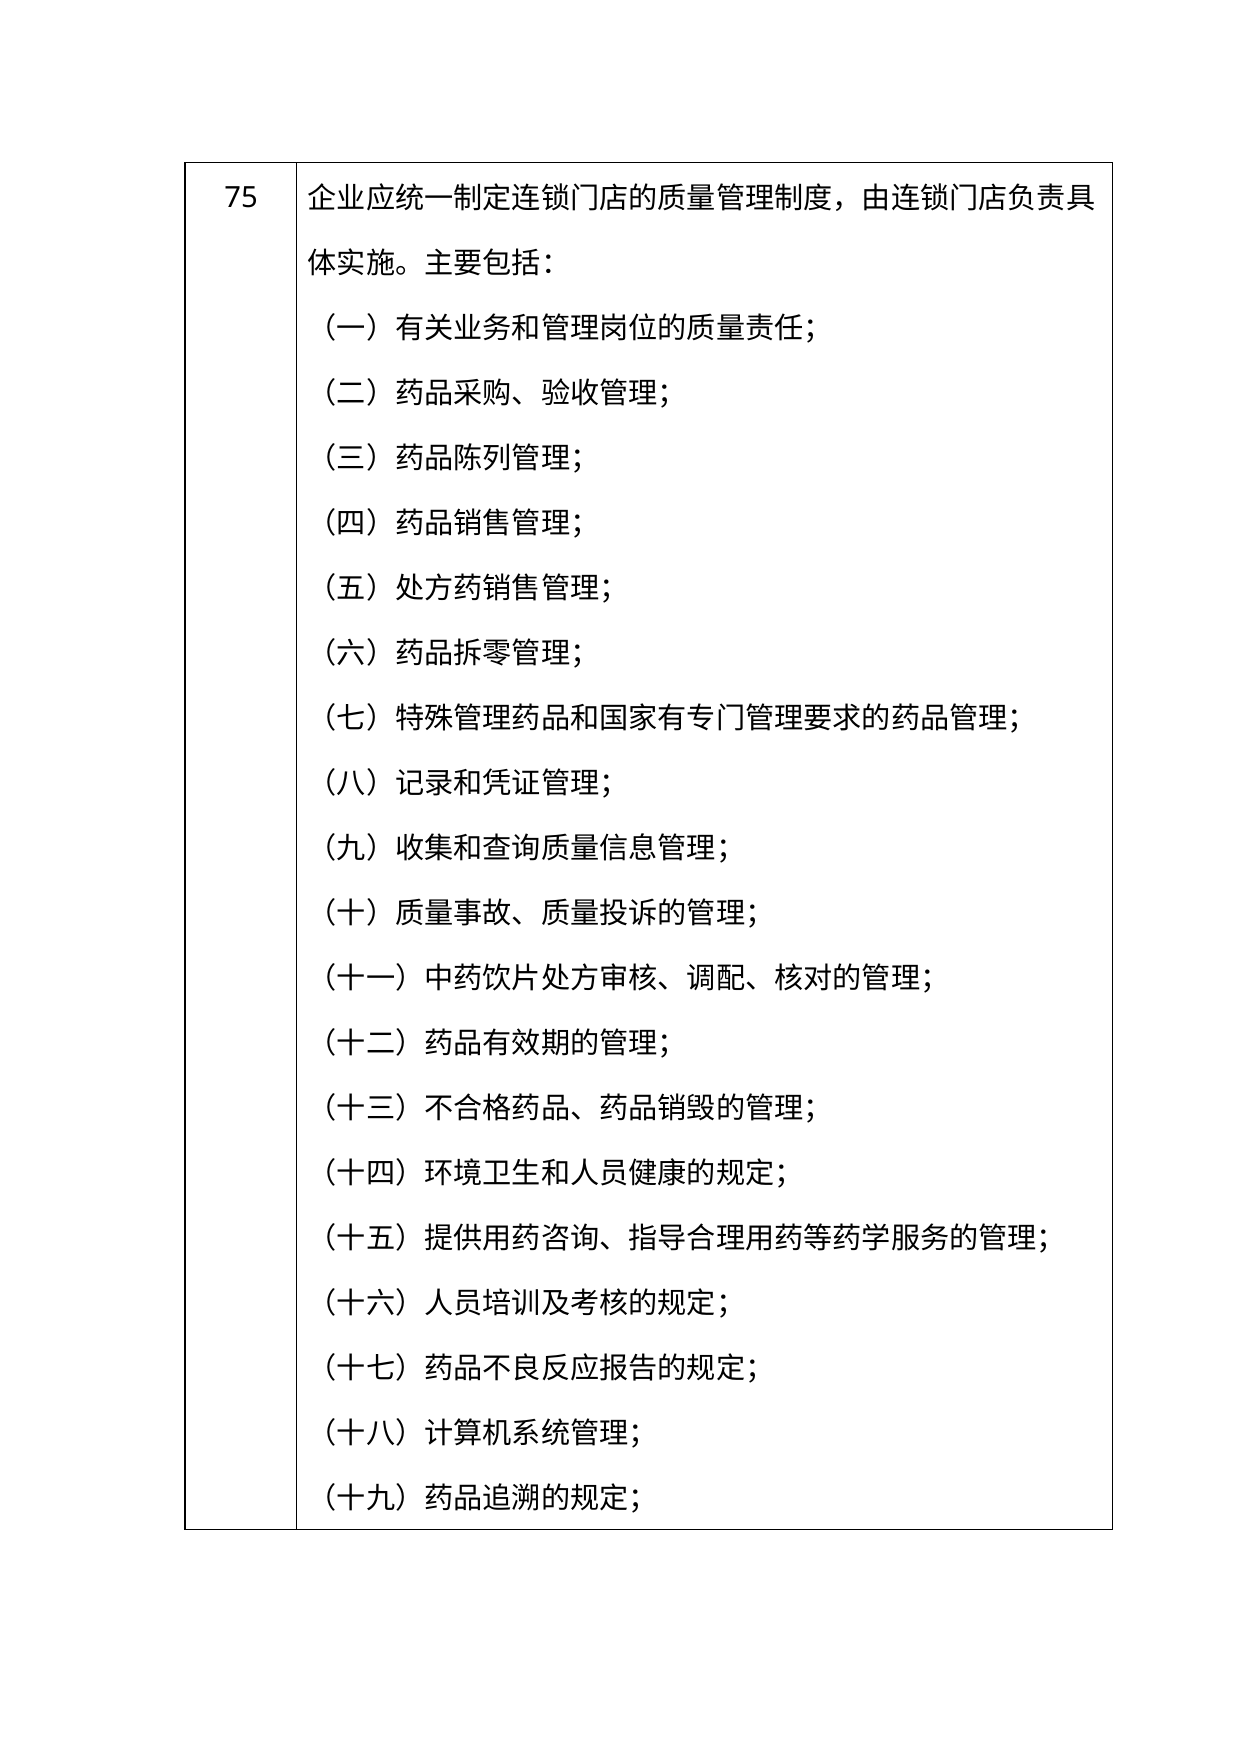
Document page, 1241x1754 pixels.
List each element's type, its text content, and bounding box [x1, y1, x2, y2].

table_cell 75 [186, 163, 296, 1528]
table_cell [297, 163, 1112, 1528]
